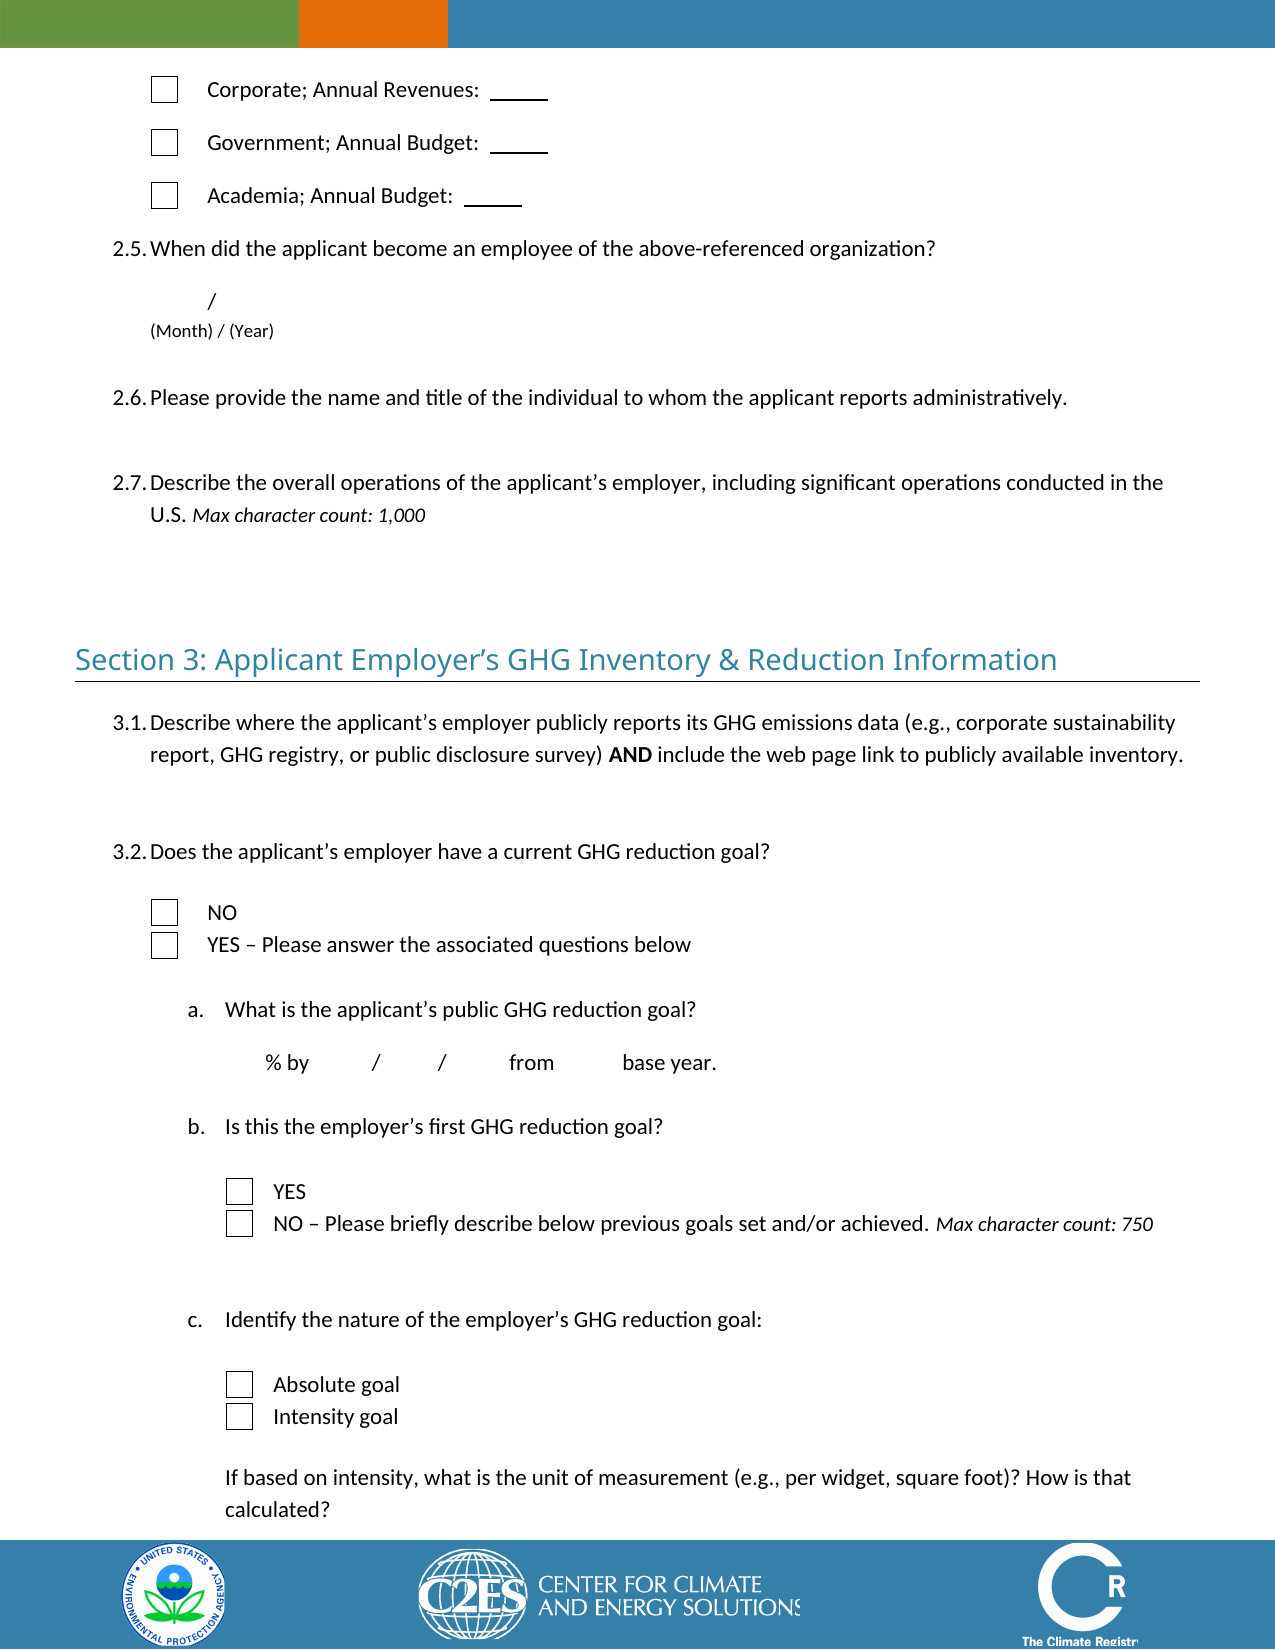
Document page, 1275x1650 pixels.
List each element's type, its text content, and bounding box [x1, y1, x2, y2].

text Government; Annual Budget: [84, 128, 1200, 156]
list When did the applicant become an employee of the above-referenced organization? [112, 234, 1200, 262]
list What is the applicant’s public GHG reduction goal? [187, 995, 1200, 1023]
text If based on intensity, what is the unit of measurement (e.g., per widget, square foot)? How is that calculated? [225, 1463, 1200, 1524]
picture [121, 1542, 225, 1646]
list YES [168, 1177, 1200, 1205]
text Academia; Annual Budget: [84, 181, 1200, 209]
picture [1022, 1542, 1139, 1646]
text / [84, 287, 1200, 315]
list NO [150, 898, 1200, 926]
text % by / / from base year. [207, 1048, 1200, 1076]
list Absolute goal [168, 1370, 1200, 1398]
list Please provide the name and title of the individual to whom the applicant reports administratively. [112, 383, 1200, 411]
picture [418, 1548, 800, 1640]
list Describe where the applicant’s employer publicly reports its GHG emissions data (e.g., corporate sustainability report, GHG registry, or public disclosure survey) AND include the web page link to publicly available inventory. [112, 708, 1200, 768]
text Section 3: Applicant Employer’s GHG Inventory & Reduction Information [75, 639, 1200, 681]
list YES – Please answer the associated questions below [150, 931, 1200, 959]
list Identify the nature of the employer’s GHG reduction goal: [187, 1306, 1200, 1333]
list Is this the employer’s first GHG reduction goal? [187, 1112, 1200, 1140]
text (Month) / (Year) [84, 319, 1200, 342]
list Does the applicant’s employer have a current GHG reduction goal? [112, 837, 1200, 865]
text Corporate; Annual Revenues: [84, 75, 1200, 103]
list NO – Please briefly describe below previous goals set and/or achieved. Max character count: 750 [168, 1209, 1200, 1237]
list Intensity goal [159, 1402, 1200, 1430]
list Describe the overall operations of the applicant’s employer, including significant operations conducted in the U.S. Max character count: 1,000 [112, 468, 1200, 528]
